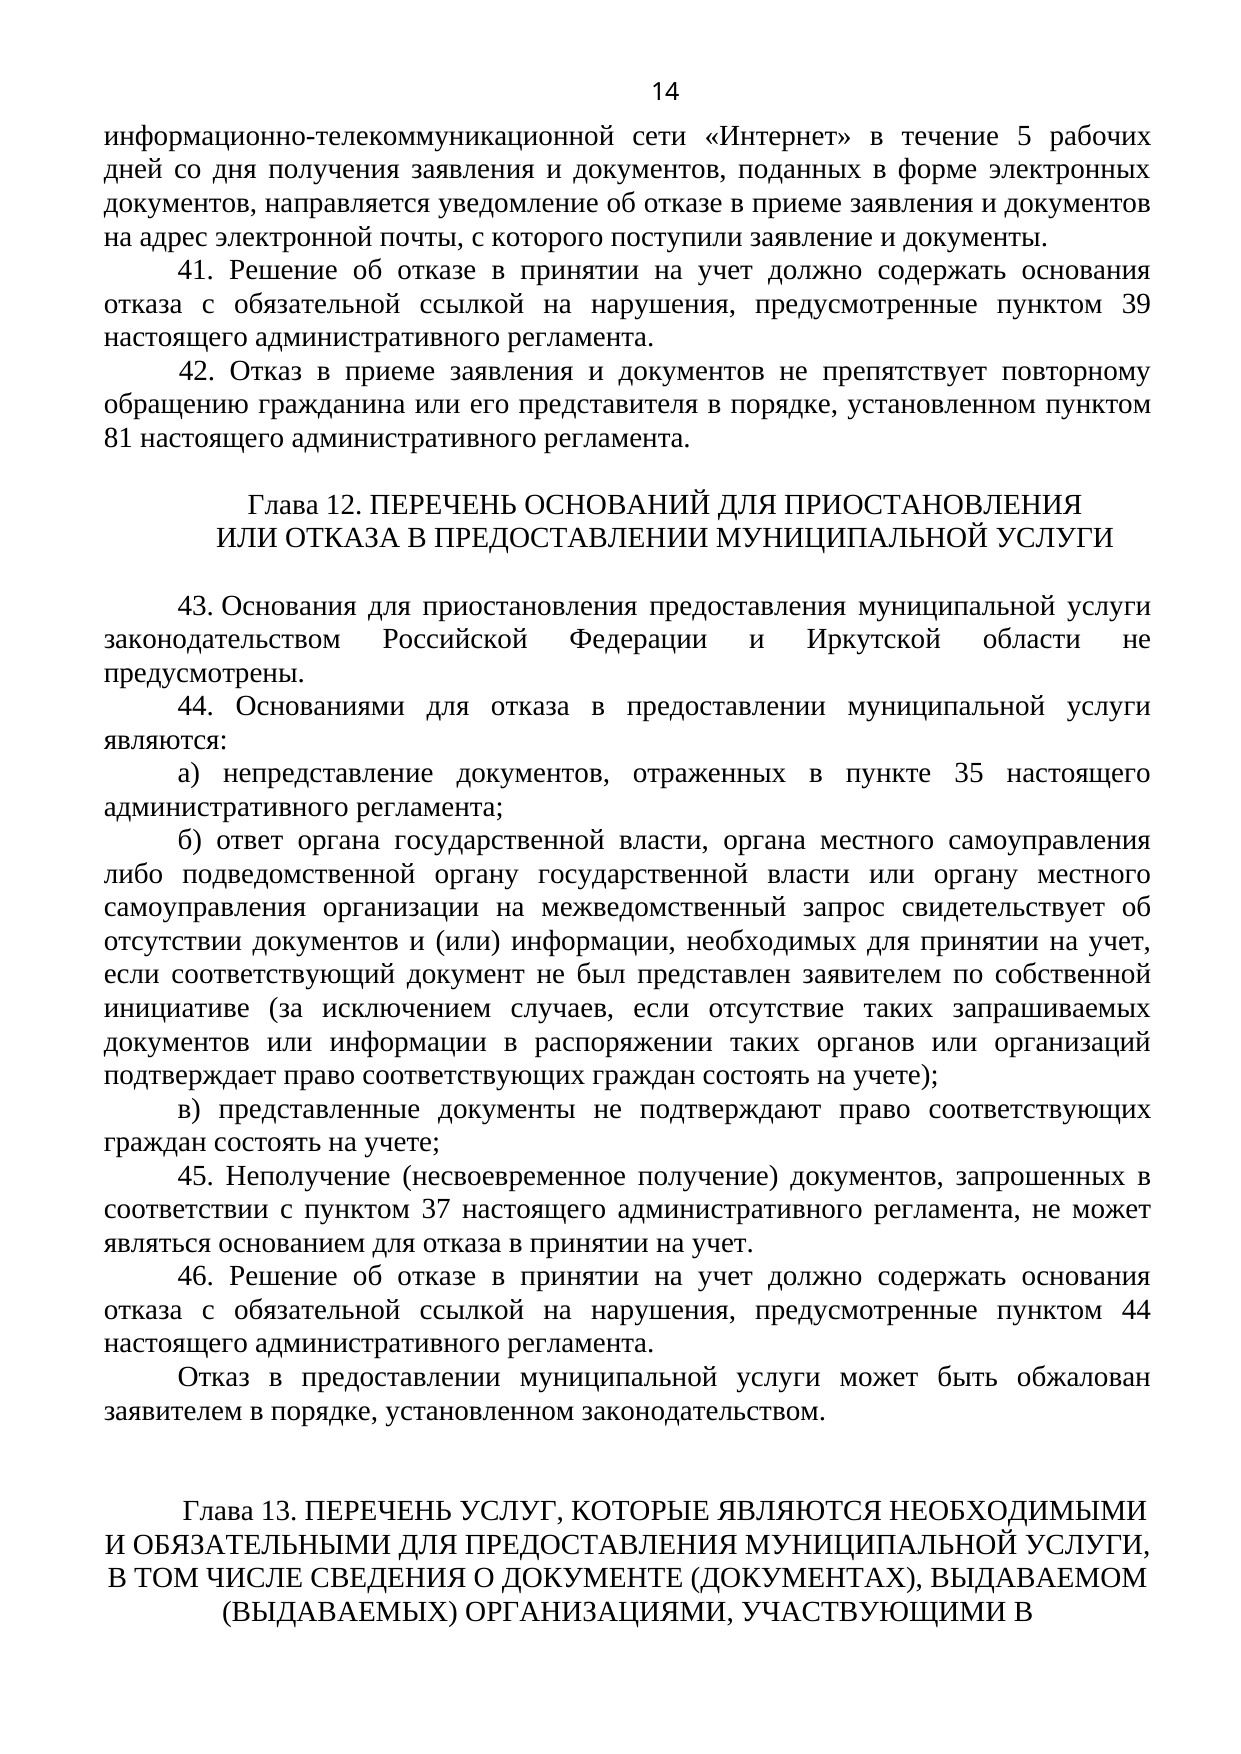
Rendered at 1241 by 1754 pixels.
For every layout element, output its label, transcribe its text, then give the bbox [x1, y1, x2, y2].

text 44. Основаниями для отказа в предоставлении муниципальной услуги являются: [103, 688, 1152, 755]
text Отказ в предоставлении муниципальной услуги может быть обжалован заявителем в порядке, установленном законодательством. [103, 1359, 1152, 1426]
text 42. Отказ в приеме заявления и документов не препятствует повторному обращению гражданина или его представителя в порядке, установленном пунктом 81 настоящего административного регламента. [103, 353, 1152, 453]
text 41. Решение об отказе в принятии на учет должно содержать основания отказа с обязательной ссылкой на нарушения, предусмотренные пунктом 39 настоящего административного регламента. [103, 252, 1152, 353]
text а) непредставление документов, отраженных в пункте 35 настоящего административного регламента; [103, 755, 1152, 822]
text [103, 1493, 1152, 1627]
text в) представленные документы не подтверждают право соответствующих граждан состоять на учете; [103, 1091, 1152, 1158]
text 46. Решение об отказе в принятии на учет должно содержать основания отказа с обязательной ссылкой на нарушения, предусмотренные пунктом 44 настоящего административного регламента. [103, 1258, 1152, 1359]
text 43. Основания для приостановления предоставления муниципальной услуги законодательством Российской Федерации и Иркутской области не предусмотрены. [103, 588, 1152, 688]
text Глава 12. ПЕРЕЧЕНЬ ОСНОВАНИЙ ДЛЯ ПРИОСТАНОВЛЕНИЯ [103, 487, 1152, 521]
text ИЛИ ОТКАЗА В ПРЕДОСТАВЛЕНИИ МУНИЦИПАЛЬНОЙ УСЛУГИ [103, 521, 1152, 554]
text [103, 118, 1152, 252]
text б) ответ органа государственной власти, органа местного самоуправления либо подведомственной органу государственной власти или органу местного самоуправления организации на межведомственный запрос свидетельствует об отсутствии документов и (или) информации, необходимых для принятии на учет, если соответствующий документ не был представлен заявителем по собственной инициативе (за исключением случаев, если отсутствие таких запрашиваемых документов или информации в распоряжении таких органов или организаций подтверждает право соответствующих граждан состоять на учете); [103, 822, 1152, 1091]
text 45. Неполучение (несвоевременное получение) документов, запрошенных в соответствии с пунктом 37 настоящего административного регламента, не может являться основанием для отказа в принятии на учет. [103, 1158, 1152, 1258]
